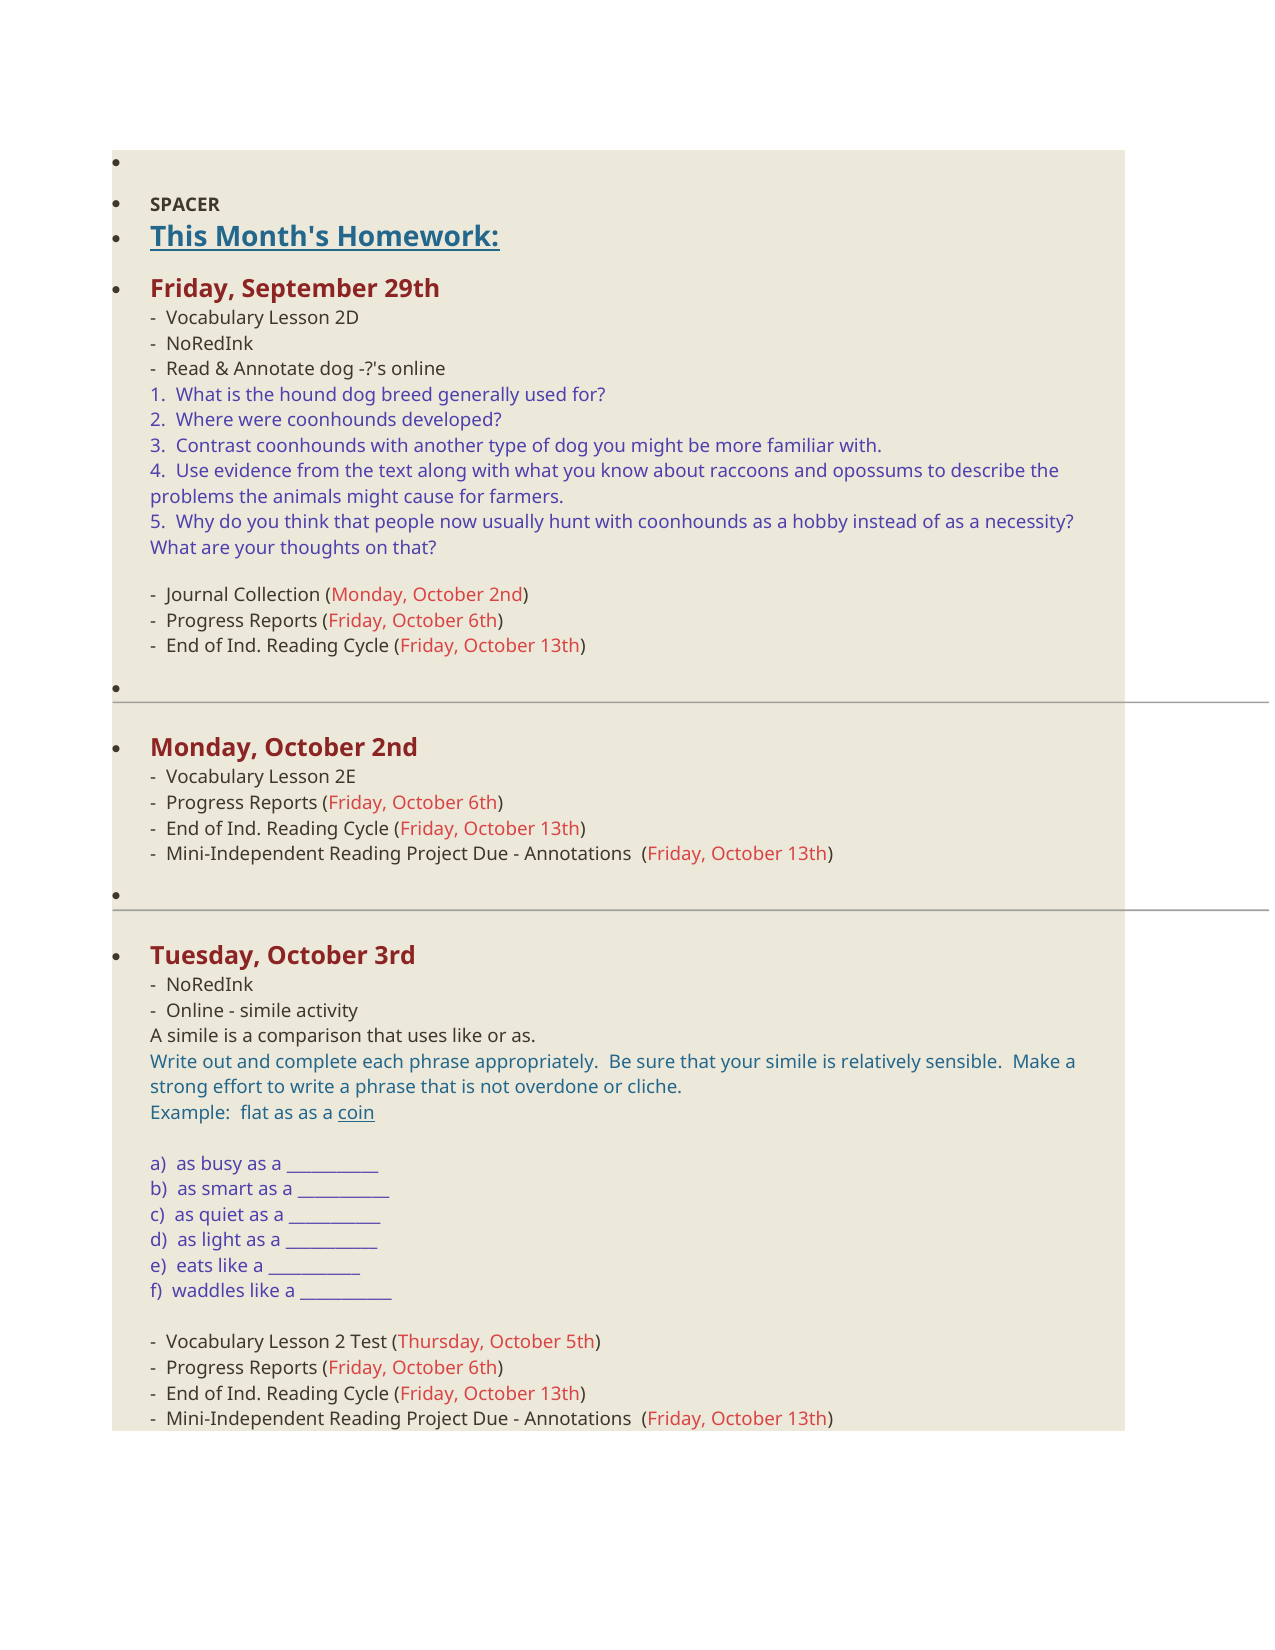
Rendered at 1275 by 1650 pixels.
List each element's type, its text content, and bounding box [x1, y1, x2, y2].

list SPACER [112, 191, 1125, 217]
list ​Tuesday, October 3rd - NoRedInk - Online - simile activity ​A simile is a comparison that uses like or as. Write out and complete each phrase appropriately. Be sure that your simile is relatively sensible. Make a strong effort to write a phrase that is not overdone or cliche. Example: flat as as a coin a) as busy as a ___________ b) as smart as a ___________ c) as quiet as a ___________ d) as light as a ___________ e) eats like a ___________ f) waddles like a ___________ - Vocabulary Lesson 2 Test (Thursday, October 5th) - Progress Reports (Friday, October 6th) - End of Ind. Reading Cycle (Friday, October 13th) - Mini-Independent Reading Project Due - Annotations (Friday, October 13th) [112, 937, 1125, 1431]
list ​Monday, October 2nd - Vocabulary Lesson 2E - Progress Reports (Friday, October 6th) - End of Ind. Reading Cycle (Friday, October 13th) - Mini-Independent Reading Project Due - Annotations (Friday, October 13th) [112, 730, 1125, 866]
list ​Friday, September 29th - Vocabulary Lesson 2D - NoRedInk - Read & Annotate dog -?'s online 1. What is the hound dog breed generally used for? 2. Where were coonhounds developed? 3. Contrast coonhounds with another type of dog you might be more familiar with. 4. Use evidence from the text along with what you know about raccoons and opossums to describe the problems the animals might cause for farmers. 5. Why do you think that people now usually hunt with coonhounds as a hobby instead of as a necessity? What are your thoughts on that? ​ ​ - Journal Collection (Monday, October 2nd) - Progress Reports (Friday, October 6th) - End of Ind. Reading Cycle (Friday, October 13th) [112, 271, 1125, 658]
list ﻿This Month's Homework:﻿ [112, 217, 1125, 255]
